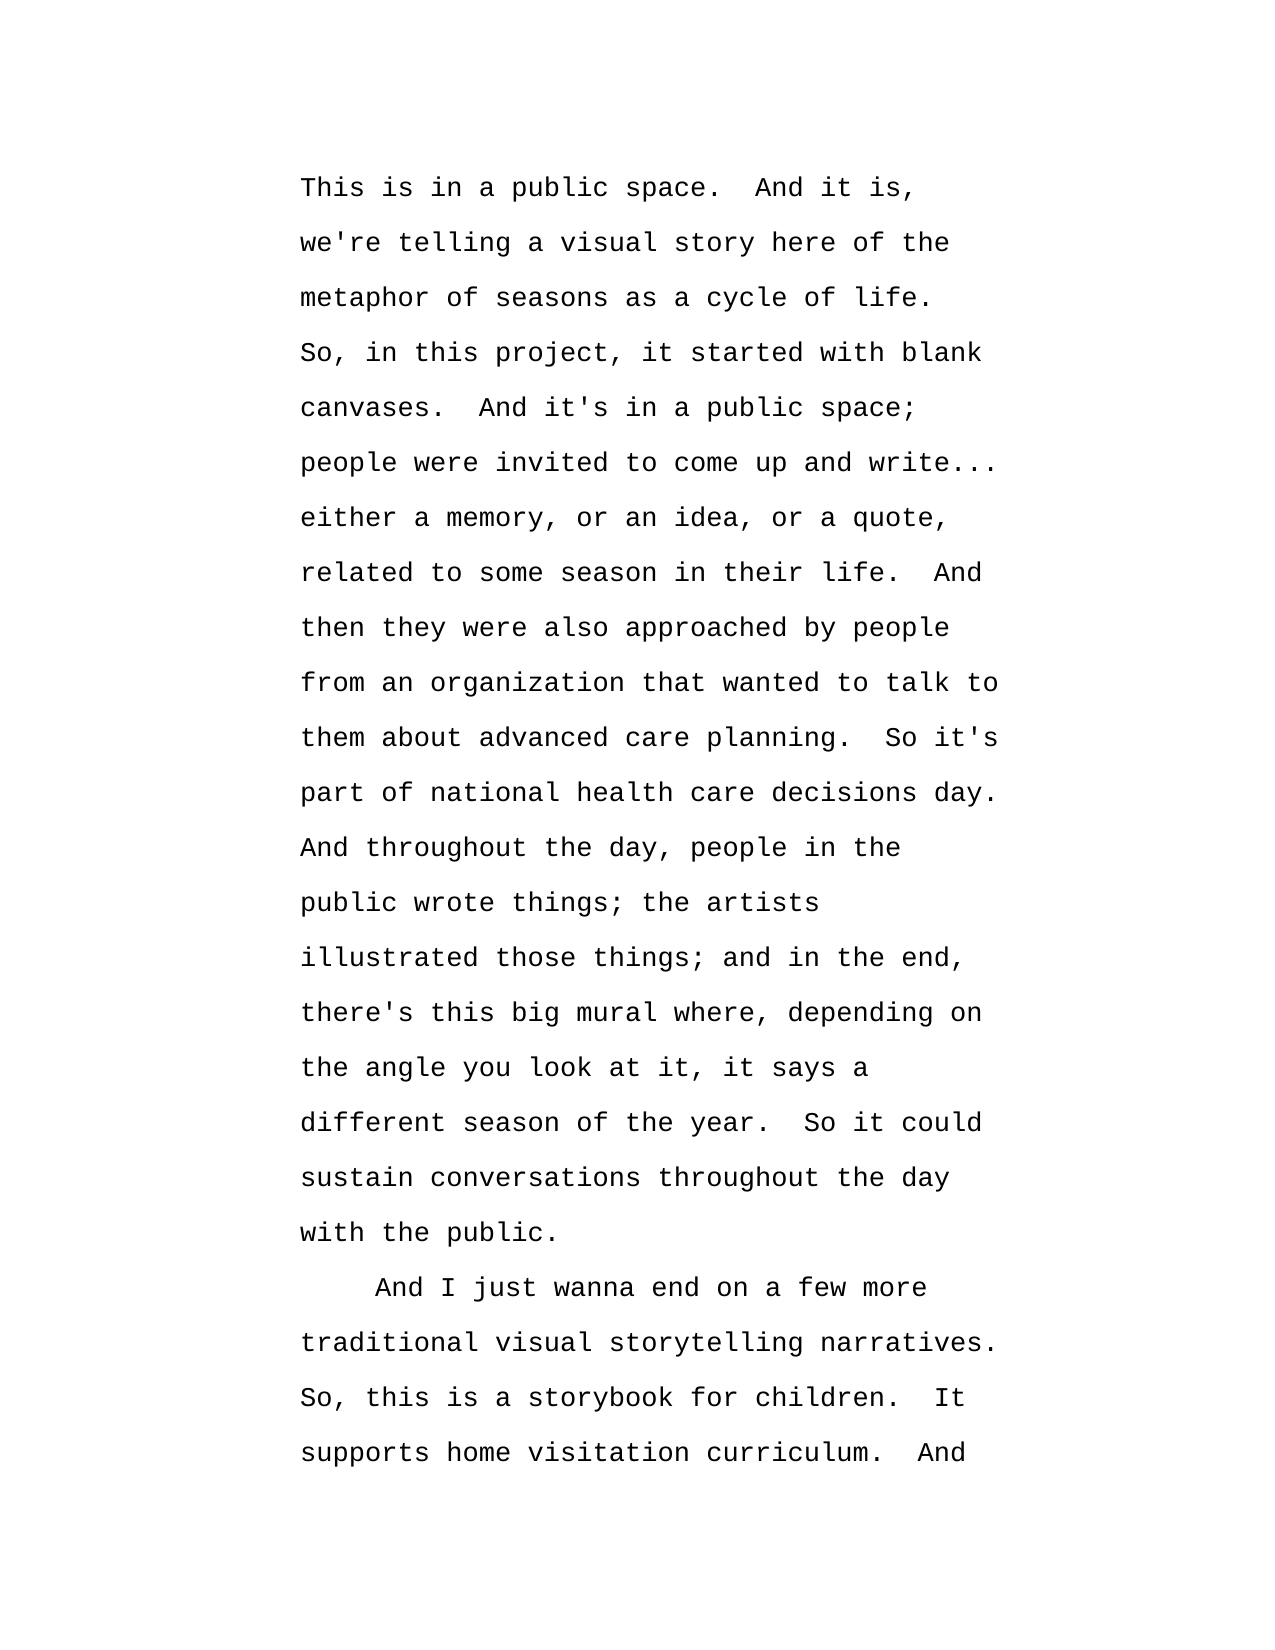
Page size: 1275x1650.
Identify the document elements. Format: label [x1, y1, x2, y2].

text [300, 150, 1005, 1250]
text [300, 1250, 1005, 1470]
